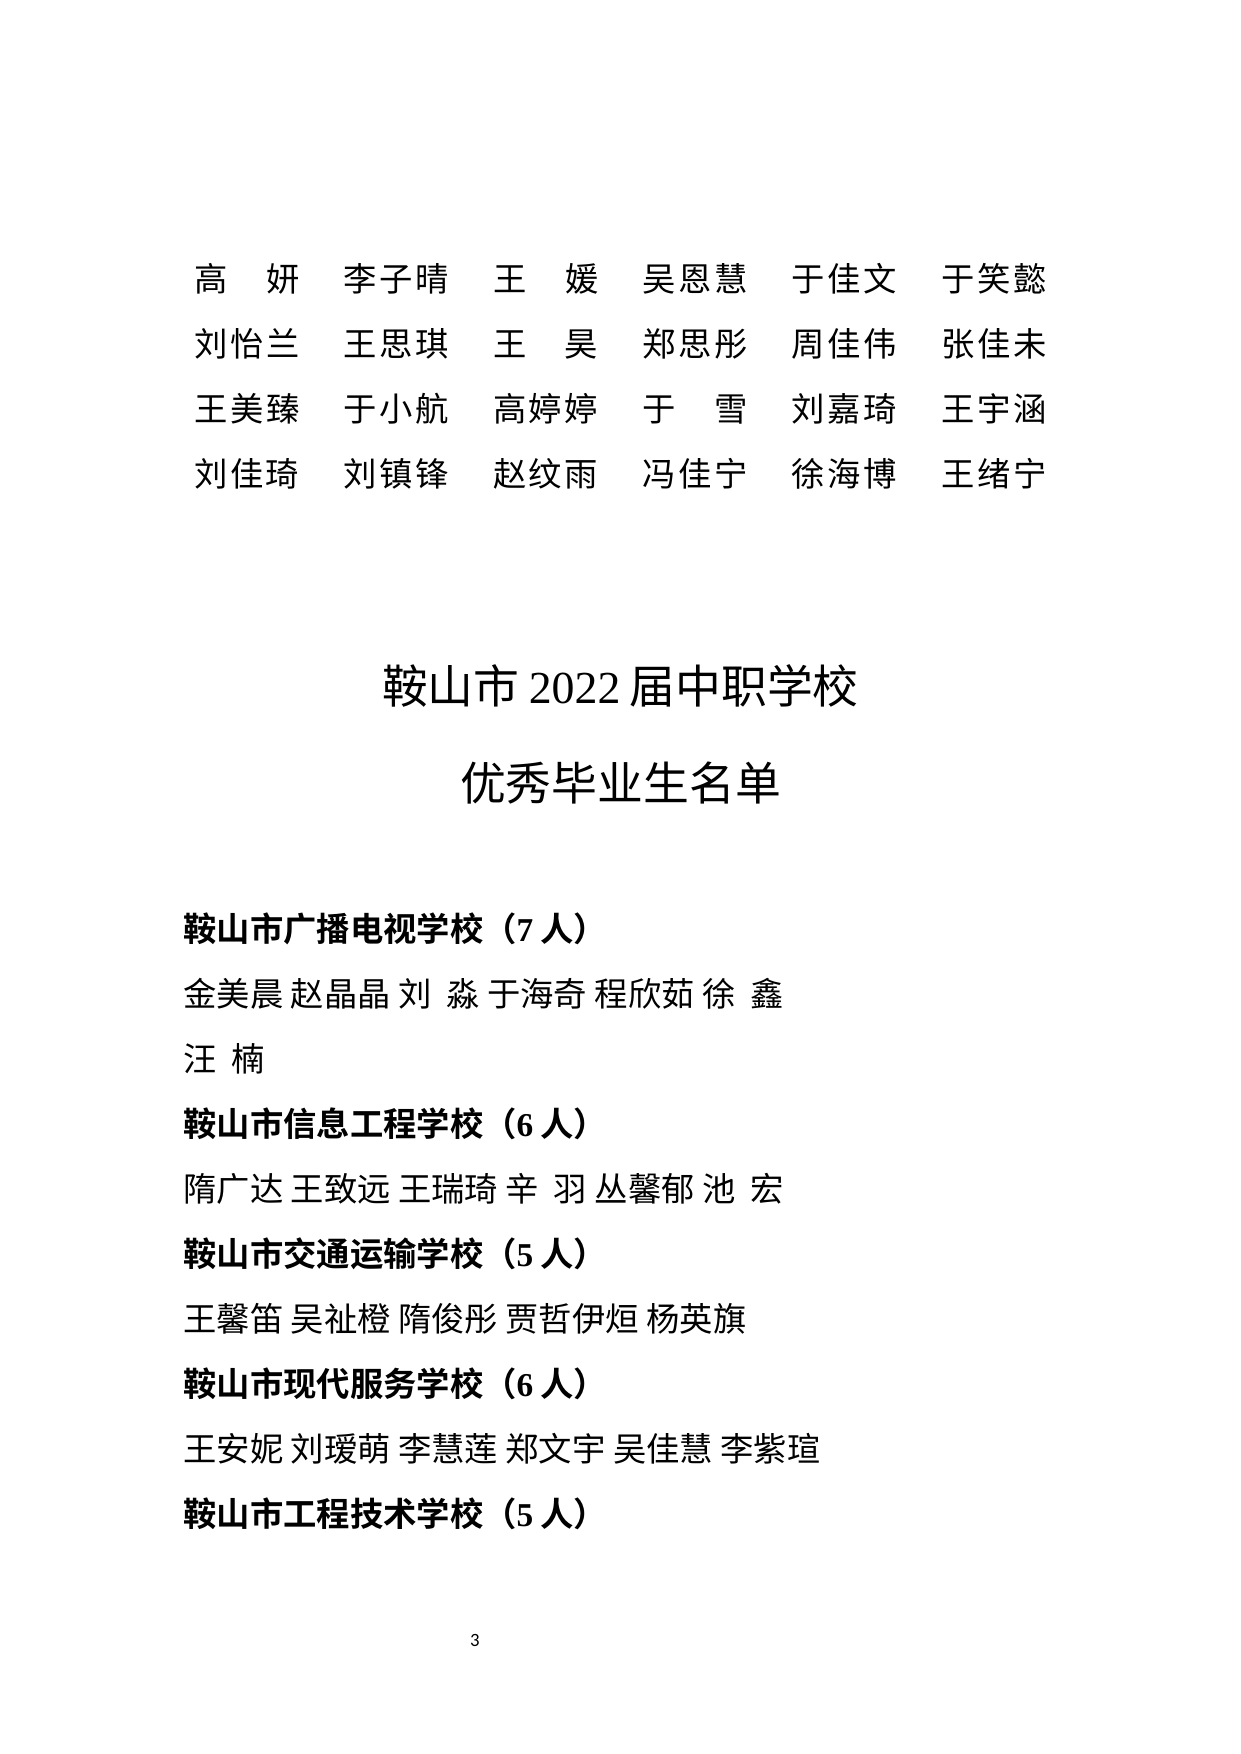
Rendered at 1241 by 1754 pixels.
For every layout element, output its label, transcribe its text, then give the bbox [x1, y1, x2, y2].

table_cell 周佳伟 [770, 310, 919, 375]
text 王安妮 刘瑷萌 李慧莲 郑文宇 吴佳慧 李紫瑄 [183, 1415, 1057, 1480]
table_cell 冯佳宁 [620, 440, 769, 505]
table_cell 于佳文 [770, 245, 919, 310]
table_cell 于雪 [620, 375, 769, 440]
table_cell 郑思彤 [620, 310, 769, 375]
table_cell 赵纹雨 [471, 440, 620, 505]
table_cell 张佳未 [919, 310, 1068, 375]
table_cell 王媛 [471, 245, 620, 310]
table_cell 刘怡兰 [172, 310, 321, 375]
table_cell 于笑懿 [919, 245, 1068, 310]
table_cell 刘嘉琦 [770, 375, 919, 440]
text 鞍山市2022届中职学校 [183, 635, 1057, 732]
text 鞍山市广播电视学校（7人） [183, 895, 1057, 960]
table_cell 王思琪 [321, 310, 471, 375]
text 汪 楠 [183, 1025, 1057, 1090]
table_cell 王美臻 [172, 375, 321, 440]
table_cell 高妍 [172, 245, 321, 310]
text 优秀毕业生名单 [183, 732, 1057, 830]
text 金美晨 赵晶晶 刘 淼 于海奇 程欣茹 徐 鑫 [183, 960, 1057, 1025]
table_cell 吴恩慧 [620, 245, 769, 310]
table_cell 王绪宁 [919, 440, 1068, 505]
text 隋广达 王致远 王瑞琦 辛 羽 丛馨郁 池 宏 [183, 1155, 1057, 1220]
text 王馨笛 吴祉橙 隋俊彤 贾哲伊烜 杨英旗 [183, 1285, 1057, 1350]
text 鞍山市现代服务学校（6人） [183, 1350, 1057, 1415]
table_cell 李子晴 [321, 245, 471, 310]
table_cell 徐海博 [770, 440, 919, 505]
table_cell 于小航 [321, 375, 471, 440]
table_cell 刘佳琦 [172, 440, 321, 505]
text 鞍山市工程技术学校（5人） [183, 1480, 1057, 1545]
table_cell 刘镇锋 [321, 440, 471, 505]
table_cell 王宇涵 [919, 375, 1068, 440]
text 鞍山市交通运输学校（5人） [183, 1220, 1057, 1285]
table_cell 王昊 [471, 310, 620, 375]
table_cell 高婷婷 [471, 375, 620, 440]
text 鞍山市信息工程学校（6人） [183, 1090, 1057, 1155]
